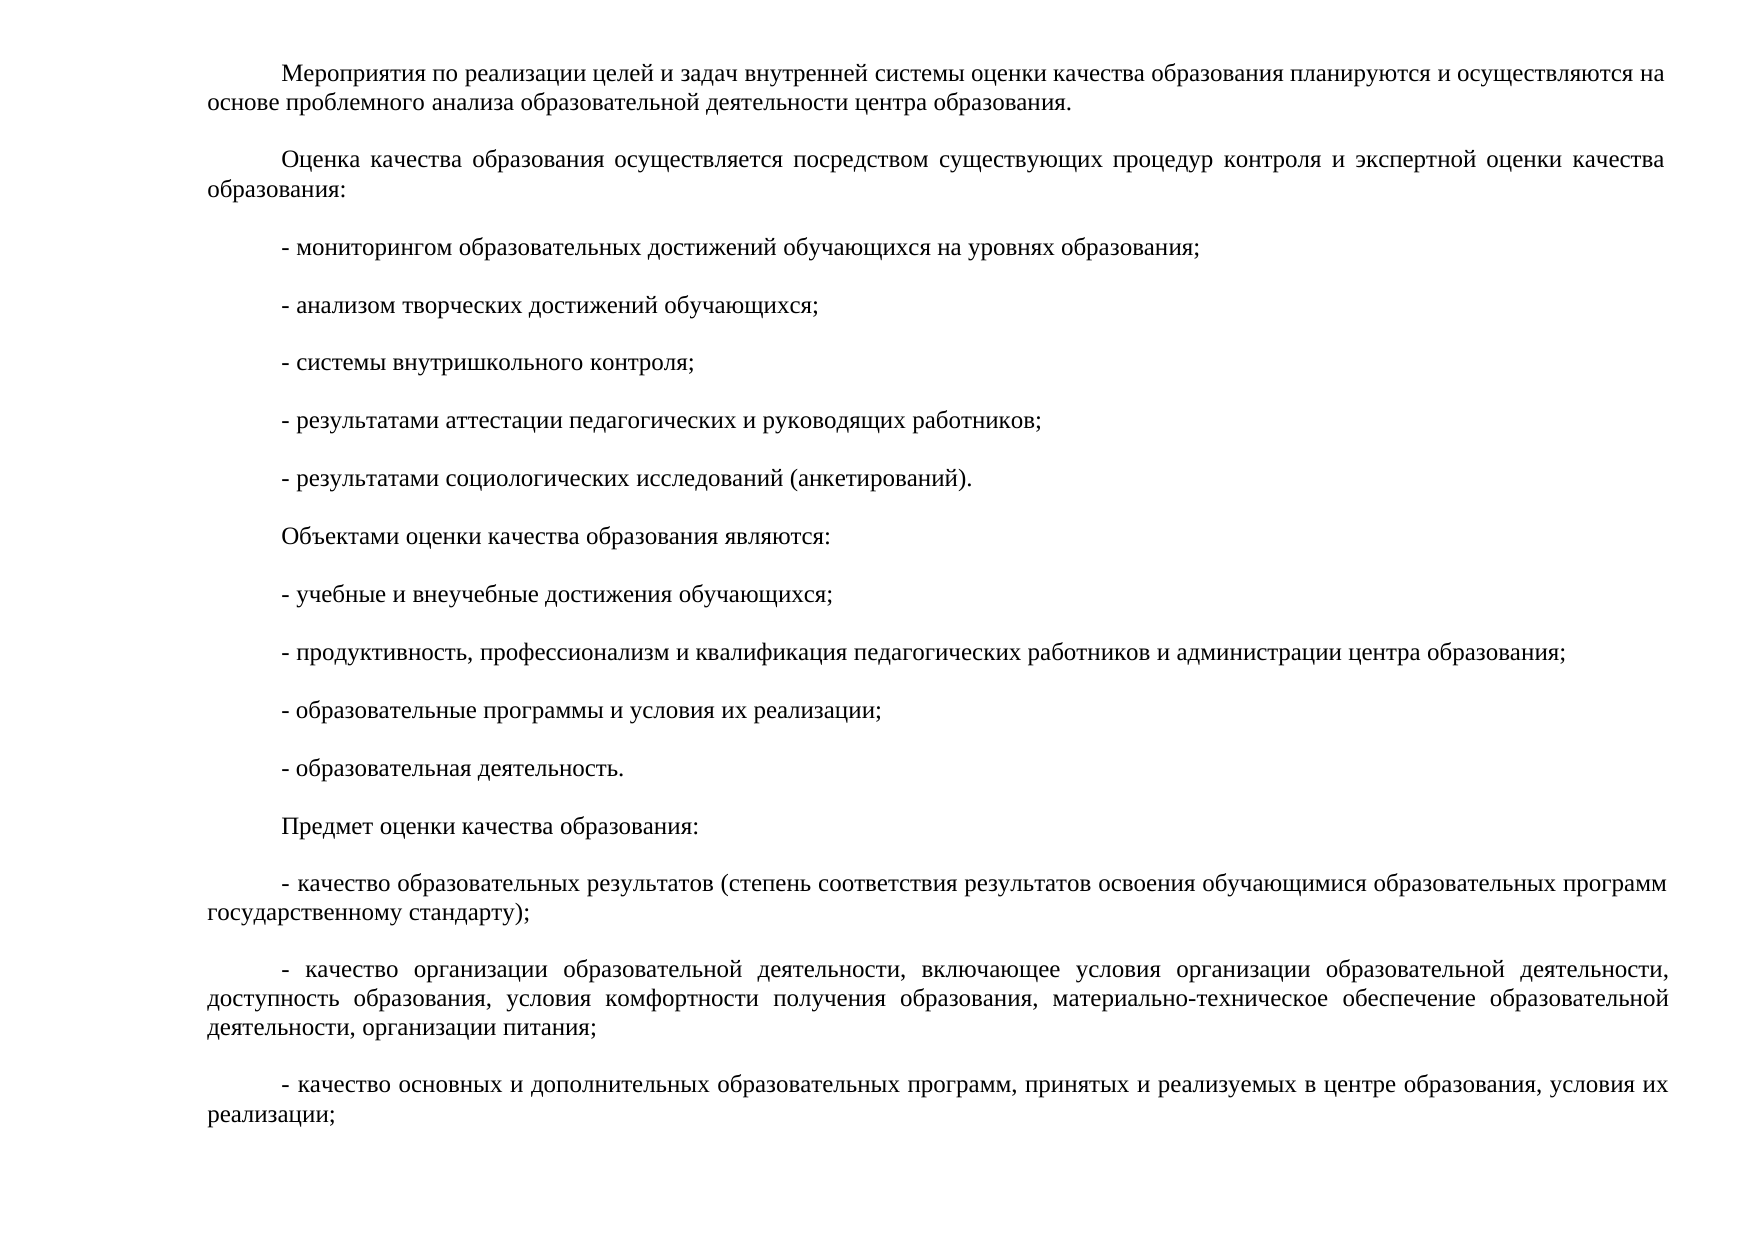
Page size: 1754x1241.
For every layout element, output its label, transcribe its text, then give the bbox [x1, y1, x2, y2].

list системы внутришкольного контроля; [281, 347, 1754, 376]
list мониторингом образовательных достижений обучающихся на уровнях образования; [281, 232, 1754, 261]
list качество основных и дополнительных образовательных программ, принятых и реализуемых в центре образования, условия их реализации; [207, 1069, 1670, 1128]
text Мероприятия по реализации целей и задач внутренней системы оценки качества образования планируются и осуществляются на основе проблемного анализа образовательной деятельности центра образования. [207, 58, 1670, 116]
list анализом творческих достижений обучающихся; [281, 290, 1754, 318]
list образовательная деятельность. [281, 753, 1754, 782]
list результатами социологических исследований (анкетирований). [281, 463, 1754, 492]
list учебные и внеучебные достижения обучающихся; [281, 579, 1754, 608]
list качество образовательных результатов (степень соответствия результатов освоения обучающимися образовательных программ государственному стандарту); [207, 868, 1668, 926]
text Объектами оценки качества образования являются: [281, 521, 1754, 550]
list образовательные программы и условия их реализации; [281, 695, 1754, 724]
list результатами аттестации педагогических и руководящих работников; [281, 405, 1754, 434]
list продуктивность, профессионализм и квалификация педагогических работников и администрации центра образования; [281, 637, 1754, 666]
text Предмет оценки качества образования: [281, 811, 1754, 840]
text Оценка качества образования осуществляется посредством существующих процедур контроля и экспертной оценки качества образования: [207, 144, 1754, 202]
list качество организации образовательной деятельности, включающее условия организации образовательной деятельности, доступность образования, условия комфортности получения образования, материально-техническое обеспечение образовательной деятельности, организации питания; [207, 954, 1669, 1041]
